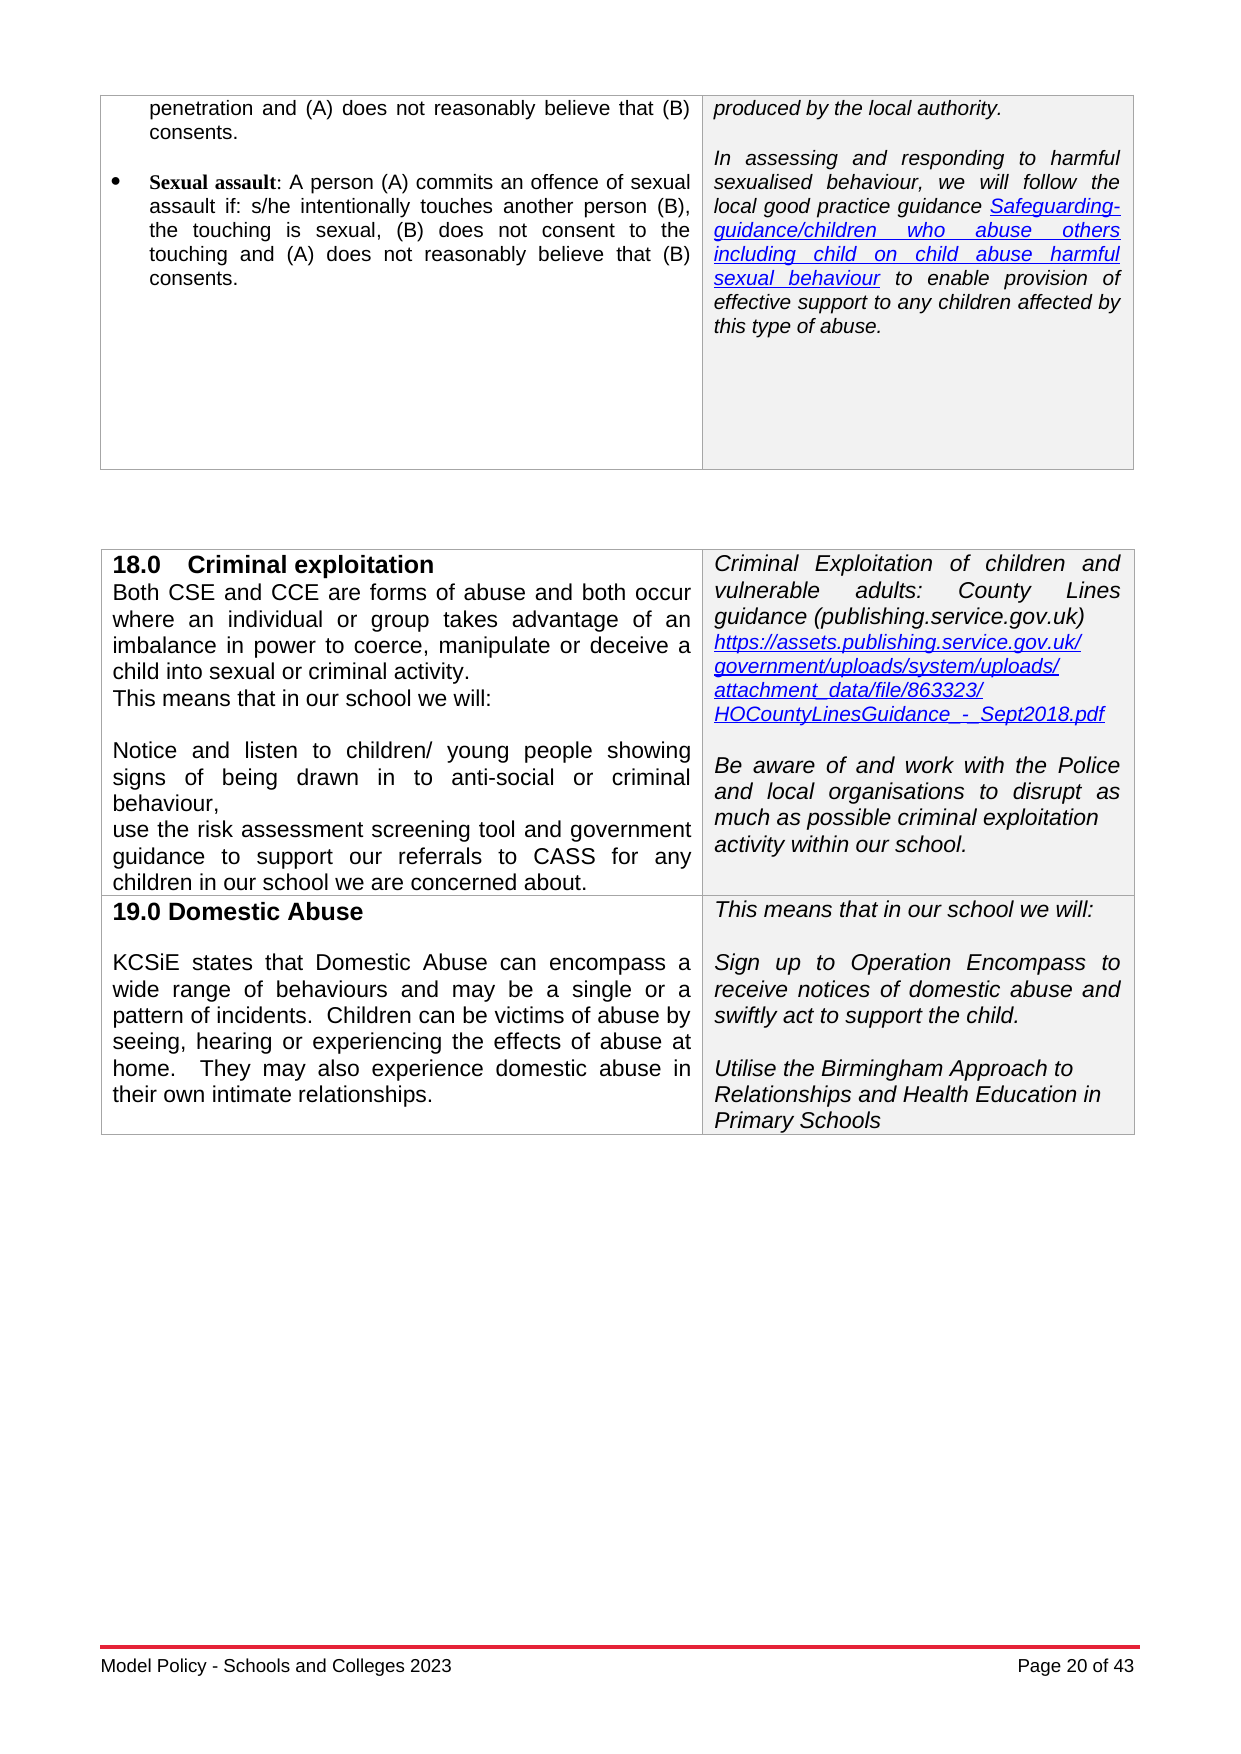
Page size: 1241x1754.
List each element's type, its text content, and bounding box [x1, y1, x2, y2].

table_cell This means that in our school we will: Sign up to Operation Encompass to receive notices of domestic abuse and swiftly act to support the child. Utilise the Birmingham Approach to Relationships and Health Education in Primary Schools [703, 896, 1134, 1134]
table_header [703, 96, 1133, 469]
table_cell 19.0 Domestic Abuse KCSiE states that Domestic Abuse can encompass a wide range of behaviours and may be a single or a pattern of incidents. Children can be victims of abuse by seeing, hearing or experiencing the effects of abuse at home. They may also experience domestic abuse in their own intimate relationships. [102, 896, 702, 1134]
table_header 18.0 Criminal exploitation Both CSE and CCE are forms of abuse and both occur where an individual or group takes advantage of an imbalance in power to coerce, manipulate or deceive a child into sexual or criminal activity. This means that in our school we will: Notice and listen to children/ young people showing signs of being drawn in to anti-social or criminal behaviour, use the risk assessment screening tool and government guidance to support our referrals to CASS for any children in our school we are concerned about. [102, 550, 702, 895]
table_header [101, 96, 702, 469]
table_header Criminal Exploitation of children and vulnerable adults: County Lines guidance (publishing.service.gov.uk) https://assets.publishing.service.gov.uk/government/uploads/system/uploads/attachment_data/file/863323/HOCountyLinesGuidance_-_Sept2018.pdf Be aware of and work with the Police and local organisations to disrupt as much as possible criminal exploitation activity within our school. [703, 550, 1134, 895]
